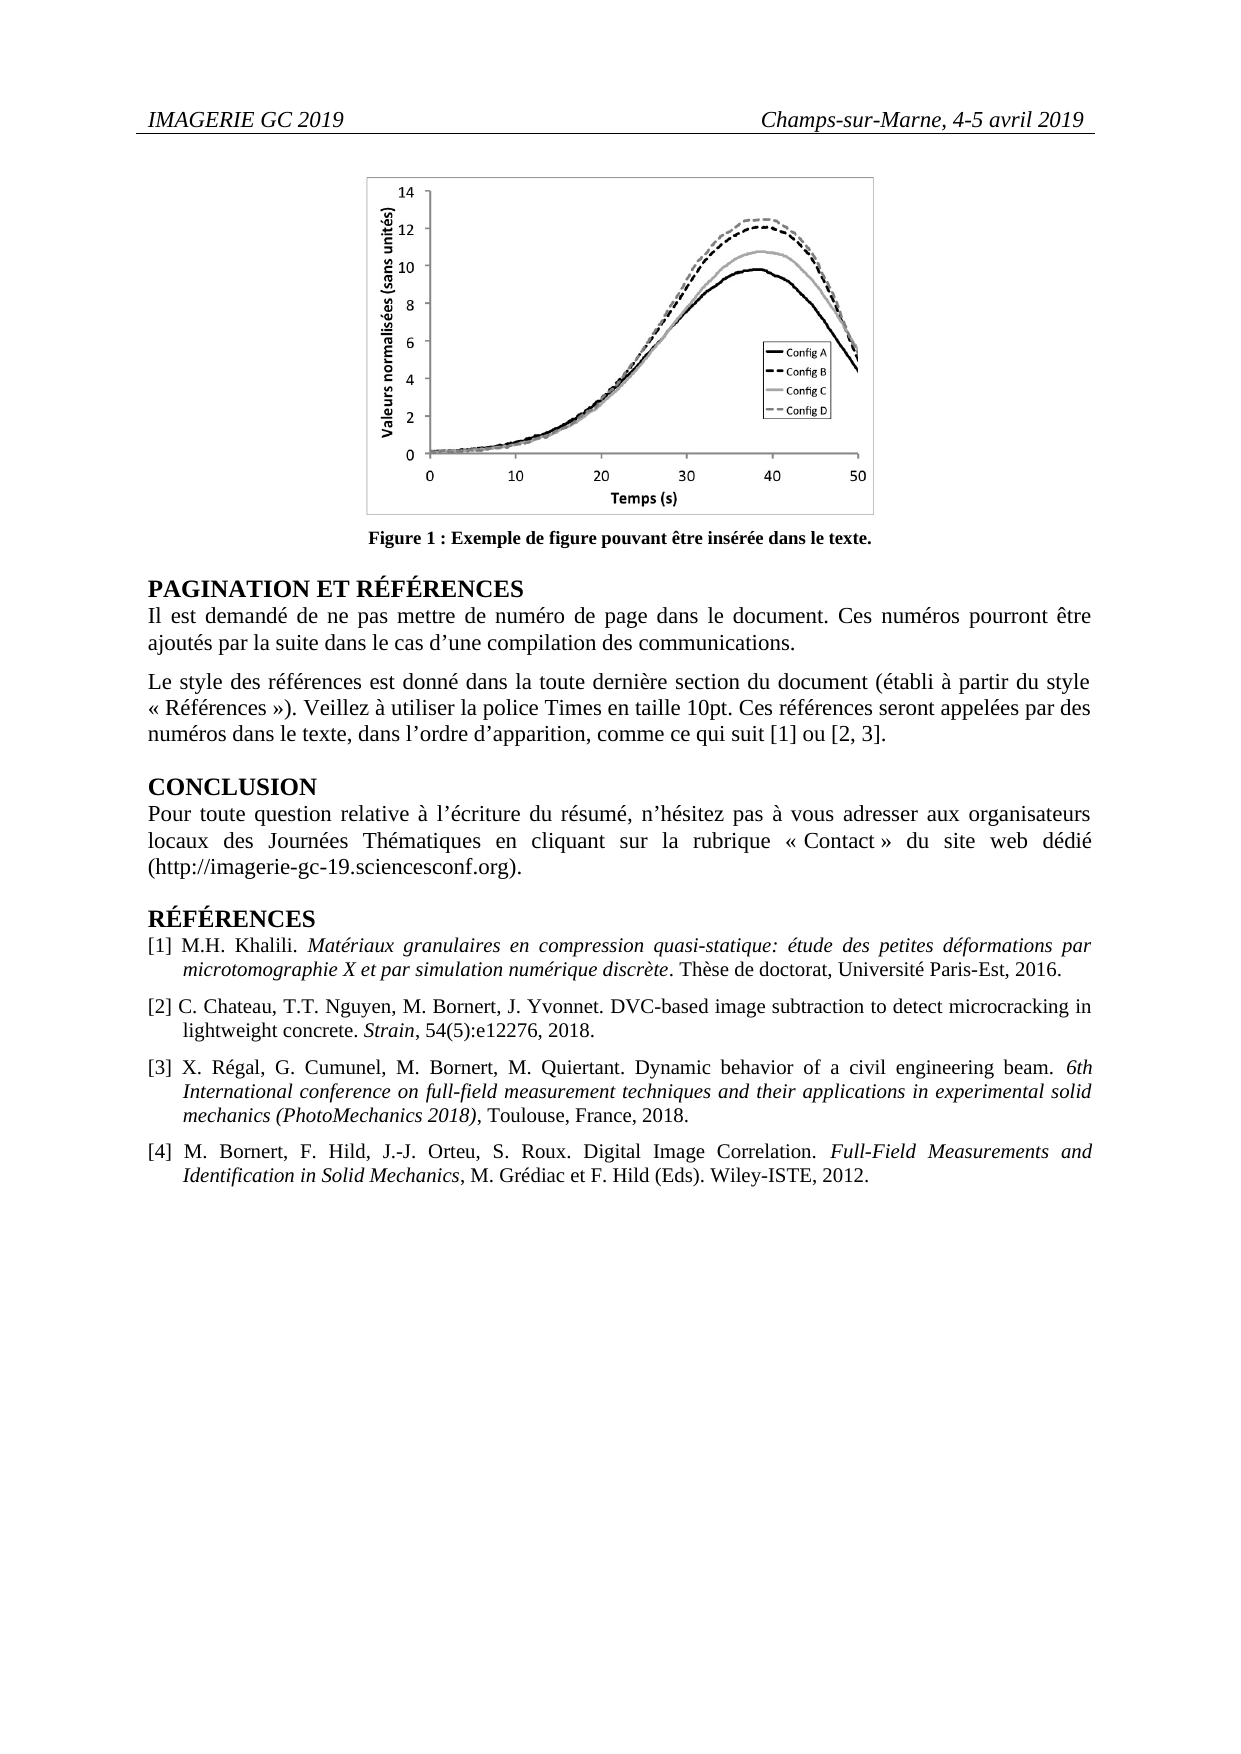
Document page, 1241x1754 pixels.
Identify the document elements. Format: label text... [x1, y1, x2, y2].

text Figure 1 : Exemple de figure pouvant être insérée dans le texte. [148, 527, 1092, 549]
subtitle Pagination et références [148, 574, 1092, 602]
text [3] X. Régal, G. Cumunel, M. Bornert, M. Quiertant. Dynamic behavior of a civil engineering beam. 6th International conference on full-field measurement techniques and their applications in experimental solid mechanics (PhotoMechanics 2018), Toulouse, France, 2018. [148, 1054, 1092, 1127]
text Il est demandé de ne pas mettre de numéro de page dans le document. Ces numéros pourront être ajoutés par la suite dans le cas d’une compilation des communications. [148, 602, 1092, 655]
subtitle Conclusion [148, 772, 1092, 801]
text Le style des références est donné dans la toute dernière section du document (établi à partir du style « Références »). Veillez à utiliser la police Times en taille 10pt. Ces références seront appelées par des numéros dans le texte, dans l’ordre d’apparition, comme ce qui suit [1] ou [2, 3]. [148, 668, 1092, 747]
text [2] C. Chateau, T.T. Nguyen, M. Bornert, J. Yvonnet. DVC-based image subtraction to detect microcracking in lightweight concrete. Strain, 54(5):e12276, 2018. [148, 994, 1092, 1042]
subtitle Références [148, 904, 1092, 933]
picture [366, 177, 874, 515]
text [4] M. Bornert, F. Hild, J.-J. Orteu, S. Roux. Digital Image Correlation. Full-Field Measurements and Identification in Solid Mechanics, M. Grédiac et F. Hild (Eds). Wiley-ISTE, 2012. [148, 1139, 1092, 1187]
text Pour toute question relative à l’écriture du résumé, n’hésitez pas à vous adresser aux organisateurs locaux des Journées Thématiques en cliquant sur la rubrique « Contact » du site web dédié (http://imagerie-gc-19.sciencesconf.org). [148, 801, 1092, 879]
text [1] M.H. Khalili. Matériaux granulaires en compression quasi-statique: étude des petites déformations par microtomographie X et par simulation numérique discrète. Thèse de doctorat, Université Paris-Est, 2016. [148, 933, 1092, 981]
